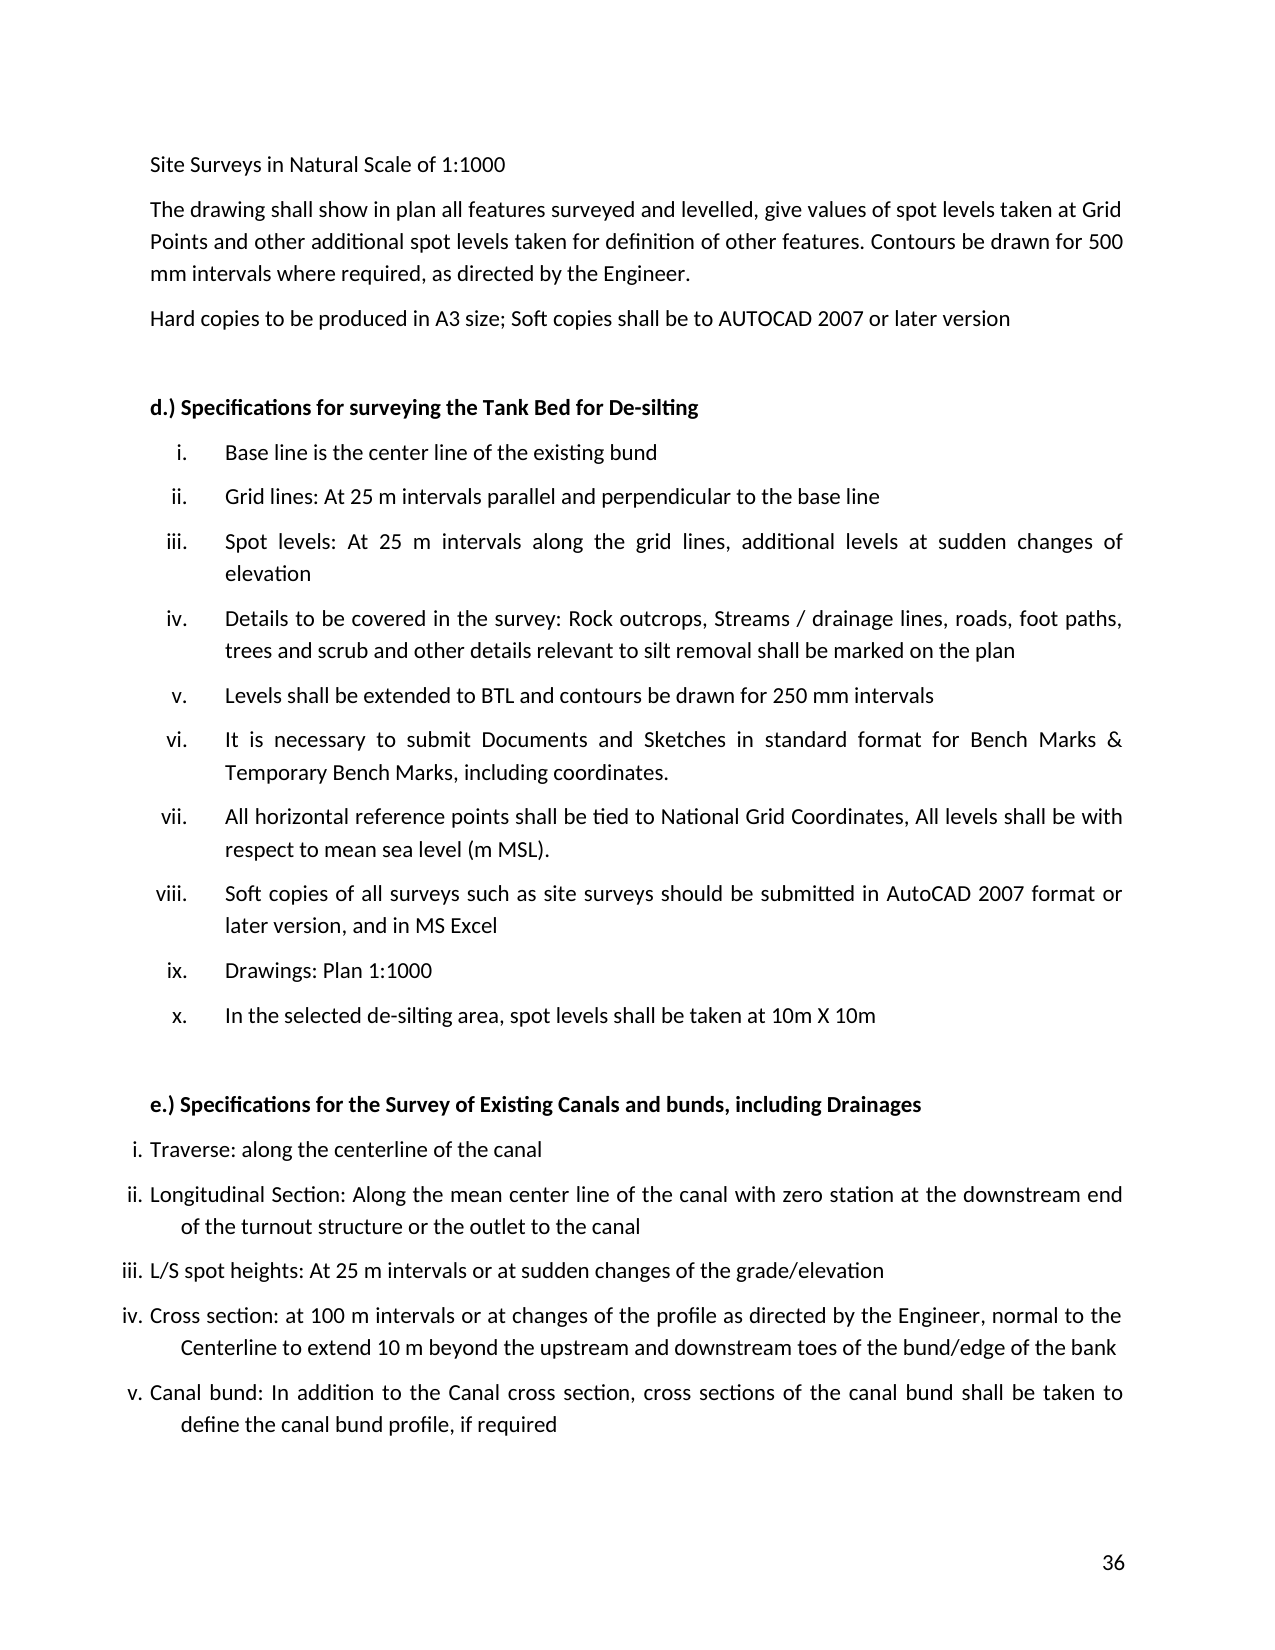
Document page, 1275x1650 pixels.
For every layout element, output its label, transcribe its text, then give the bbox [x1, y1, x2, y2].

text d.) Specifications for surveying the Tank Bed for De-silting [150, 393, 1125, 421]
list Drawings: Plan 1:1000 [187, 956, 1125, 984]
list Longitudinal Section: Along the mean center line of the canal with zero station at the downstream end of the turnout structure or the outlet to the canal [143, 1180, 1125, 1240]
list Spot levels: At 25 m intervals along the grid lines, additional levels at sudden changes of elevation [187, 527, 1125, 587]
list Base line is the center line of the existing bund [187, 438, 1125, 466]
list It is necessary to submit Documents and Sketches in standard format for Bench Marks & Temporary Bench Marks, including coordinates. [187, 726, 1125, 786]
text The drawing shall show in plan all features surveyed and levelled, give values of spot levels taken at Grid Points and other additional spot levels taken for definition of other features. Contours be drawn for 500 mm intervals where required, as directed by the Engineer. [150, 195, 1125, 287]
list Soft copies of all surveys such as site surveys should be submitted in AutoCAD 2007 format or later version, and in MS Excel [187, 879, 1125, 939]
list Cross section: at 100 m intervals or at changes of the profile as directed by the Engineer, normal to the Centerline to extend 10 m beyond the upstream and downstream toes of the bund/edge of the bank [143, 1301, 1125, 1361]
list Canal bund: In addition to the Canal cross section, cross sections of the canal bund shall be taken to define the canal bund profile, if required [143, 1378, 1125, 1438]
list Levels shall be extended to BTL and contours be drawn for 250 mm intervals [187, 681, 1125, 709]
list Details to be covered in the survey: Rock outcrops, Streams / drainage lines, roads, foot paths, trees and scrub and other details relevant to silt removal shall be marked on the plan [187, 604, 1125, 664]
list Traverse: along the centerline of the canal [143, 1135, 1125, 1163]
text Hard copies to be produced in A3 size; Soft copies shall be to AUTOCAD 2007 or later version [150, 304, 1125, 332]
list All horizontal reference points shall be tied to National Grid Coordinates, All levels shall be with respect to mean sea level (m MSL). [187, 802, 1125, 863]
list In the selected de-silting area, spot levels shall be taken at 10m X 10m [187, 1001, 1125, 1029]
list L/S spot heights: At 25 m intervals or at sudden changes of the grade/elevation [143, 1257, 1125, 1284]
text e.) Specifications for the Survey of Existing Canals and bunds, including Drainages [150, 1090, 1125, 1118]
text Site Surveys in Natural Scale of 1:1000 [150, 150, 1125, 178]
list Grid lines: At 25 m intervals parallel and perpendicular to the base line [187, 482, 1125, 511]
